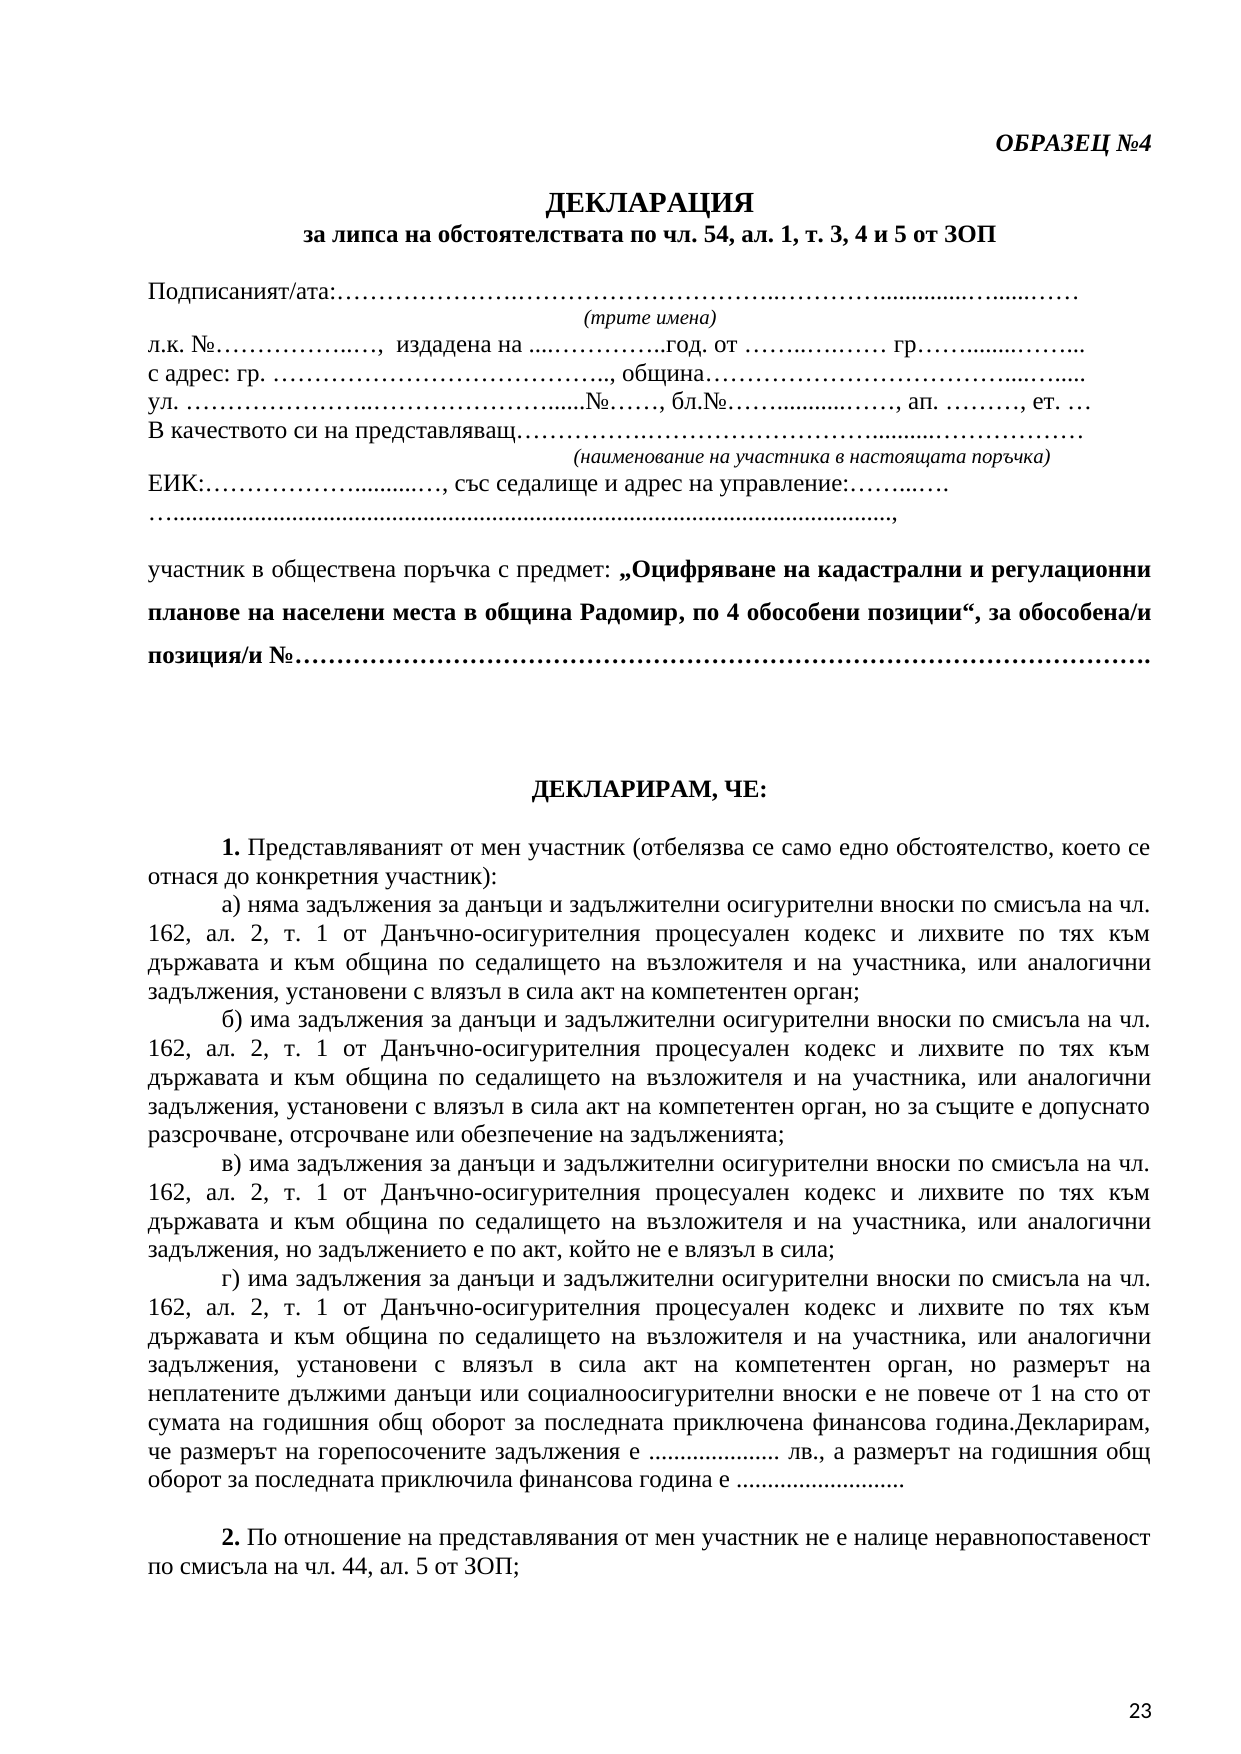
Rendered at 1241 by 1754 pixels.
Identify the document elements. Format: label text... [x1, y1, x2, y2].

text в) има задължения за данъци и задължителни осигурителни вноски по смисъла на чл. 162, ал. 2, т. 1 от Данъчно-осигурителния процесуален кодекс и лихвите по тях към държавата и към община по седалището на възложителя и на участника, или аналогични задължения, но задължението е по акт, който не е влязъл в сила; [148, 1148, 1152, 1263]
text В качеството си на представляващ…………….………………………..........……………… [148, 415, 1152, 444]
text л.к. №……………..…, издадена на ....…………..год. от ……..….…… гр……........……... [148, 329, 1152, 358]
text Подписаният/ата:………………….…………………………..…………..............…......…… [148, 276, 1152, 305]
text ДЕКЛАРИРАМ, ЧЕ: [148, 774, 1152, 803]
text 2. По отношение на представлявания от мен участник не е налице неравнопоставеност по смисъла на чл. 44, ал. 5 от ЗОП; [148, 1522, 1152, 1579]
text за липса на обстоятелствата по чл. 54, ал. 1, т. 3, 4 и 5 от ЗОП [148, 219, 1152, 247]
text участник в обществена поръчка с предмет: „Оцифряване на кадастрални и регулационни планове на населени места в община Радомир, по 4 обособени позиции“, за обособена/и позиция/и №…………………………………………………………………………………………. [148, 554, 1152, 669]
text ОБРАЗЕЦ №4 [148, 128, 1152, 156]
text ЕИК:………………..........…, със седалище и адрес на управление:……...….…..................................................................................................................., [148, 468, 1152, 526]
text 1. Представляваният от мен участник (отбелязва се само едно обстоятелство, което се отнася до конкретния участник): [148, 832, 1152, 889]
text г) има задължения за данъци и задължителни осигурителни вноски по смисъла на чл. 162, ал. 2, т. 1 от Данъчно-осигурителния процесуален кодекс и лихвите по тях към държавата и към община по седалището на възложителя и на участника, или аналогични задължения, установени с влязъл в сила акт на компетентен орган, но размерът на неплатените дължими данъци или социалноосигурителни вноски е не повече от 1 на сто от сумата на годишния общ оборот за последната приключена финансова година.Декларирам, че размерът на горепосочените задължения е ..................... лв., а размерът на годишния общ оборот за последната приключила финансова година е ........................... [148, 1263, 1152, 1493]
text а) няма задължения за данъци и задължителни осигурителни вноски по смисъла на чл. 162, ал. 2, т. 1 от Данъчно-осигурителния процесуален кодекс и лихвите по тях към държавата и към община по седалището на възложителя и на участника, или аналогични задължения, установени с влязъл в сила акт на компетентен орган; [148, 889, 1152, 1004]
text с адрес: гр. ………………………………….., община………………………………....…..... [148, 358, 1152, 386]
text ДЕКЛАРАЦИЯ [148, 185, 1152, 219]
text (трите имена) [148, 305, 1152, 329]
text (наименование на участника в настоящата поръчка) [221, 444, 1152, 468]
text ул. …………………..…………………......№……, бл.№……...........……, ап. ………, ет. … [148, 386, 1152, 415]
text б) има задължения за данъци и задължителни осигурителни вноски по смисъла на чл. 162, ал. 2, т. 1 от Данъчно-осигурителния процесуален кодекс и лихвите по тях към държавата и към община по седалището на възложителя и на участника, или аналогични задължения, установени с влязъл в сила акт на компетентен орган, но за същите е допуснато разсрочване, отсрочване или обезпечение на задълженията; [148, 1004, 1152, 1148]
